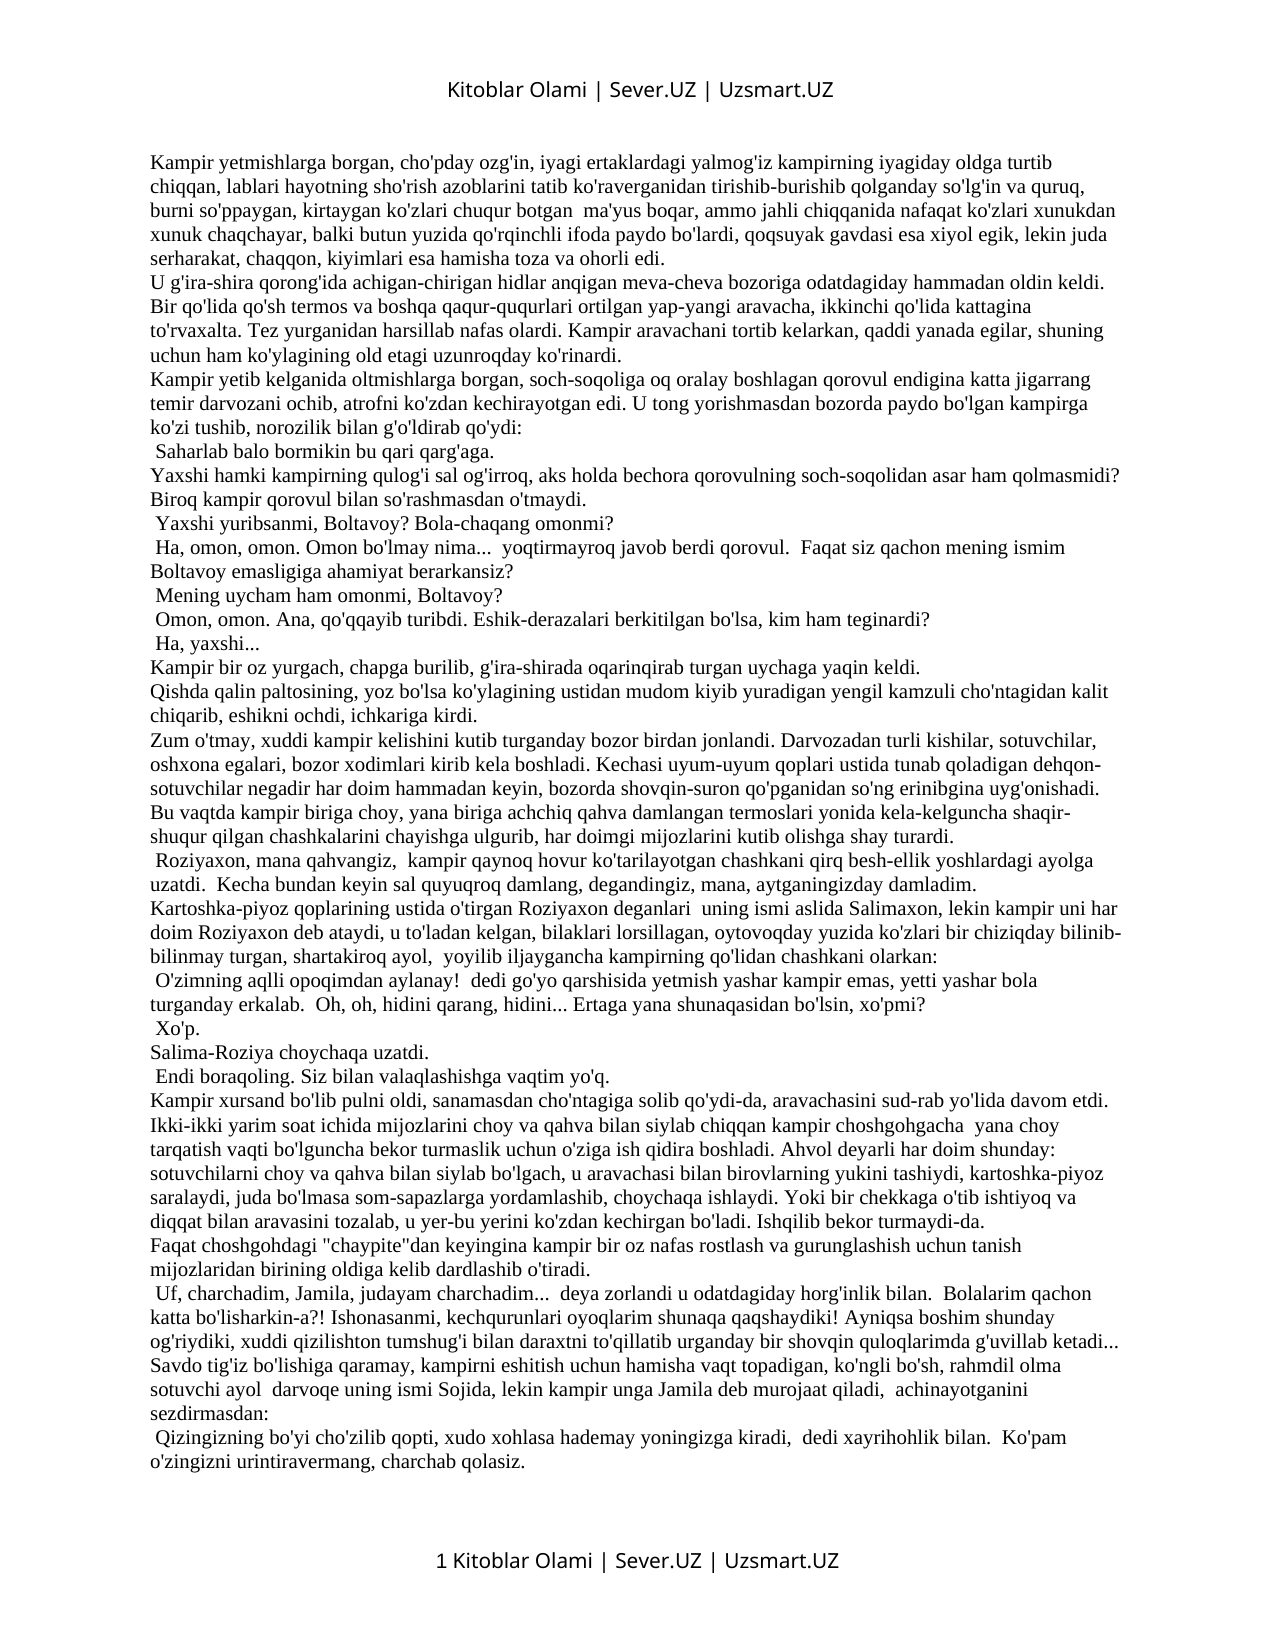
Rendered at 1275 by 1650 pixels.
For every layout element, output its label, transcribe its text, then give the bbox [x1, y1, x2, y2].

text Faqat choshgohdagi "chaypite"dan keyingina kampir bir oz nafas rostlash va gurunglashish uchun tanish mijozlaridan birining oldiga kelib dardlashib o'tiradi. [150, 1233, 1125, 1281]
text Qizingizning bo'yi cho'zilib qopti, xudo xohlasa hademay yoningizga kiradi, dedi xayrihohlik bilan. Ko'pam o'zingizni urintiravermang, charchab qolasiz. [150, 1425, 1125, 1473]
text Yaxshi yuribsanmi, Boltavoy? Bola-chaqang omonmi? [150, 511, 1125, 535]
text Kampir yetib kelganida oltmishlarga borgan, soch-soqoliga oq oralay boshlagan qorovul endigina katta jigarrang temir darvozani ochib, atrofni ko'zdan kechirayotgan edi. U tong yorishmasdan bozorda paydo bo'lgan kampirga ko'zi tushib, norozilik bilan g'o'ldirab qo'ydi: [150, 367, 1125, 439]
text Kampir yetmishlarga borgan, cho'pday ozg'in, iyagi ertaklardagi yalmog'iz kampirning iyagiday oldga turtib chiqqan, lablari hayotning sho'rish azoblarini tatib ko'raverganidan tirishib-burishib qolganday so'lg'in va quruq, burni so'ppaygan, kirtaygan ko'zlari chuqur botgan ma'yus boqar, ammo jahli chiqqanida nafaqat ko'zlari xunukdan xunuk chaqchayar, balki butun yuzida qo'rqinchli ifoda paydo bo'lardi, qoqsuyak gavdasi esa xiyol egik, lekin juda serharakat, chaqqon, kiyimlari esa hamisha toza va ohorli edi. [150, 150, 1125, 270]
text Savdo tig'iz bo'lishiga qaramay, kampirni eshitish uchun hamisha vaqt topadigan, ko'ngli bo'sh, rahmdil olma sotuvchi ayol darvoqe uning ismi Sojida, lekin kampir unga Jamila deb murojaat qiladi, achinayotganini sezdirmasdan: [150, 1353, 1125, 1425]
text Endi boraqoling. Siz bilan valaqlashishga vaqtim yo'q. [150, 1064, 1125, 1088]
text Ha, omon, omon. Omon bo'lmay nima... yoqtirmayroq javob berdi qorovul. Faqat siz qachon mening ismim Boltavoy emasligiga ahamiyat berarkansiz? [150, 535, 1125, 583]
text Salima-Roziya choychaqa uzatdi. [150, 1040, 1125, 1064]
text Uf, charchadim, Jamila, judayam charchadim... deya zorlandi u odatdagiday horg'inlik bilan. Bolalarim qachon katta bo'lisharkin-a?! Ishonasanmi, kechqurunlari oyoqlarim shunaqa qaqshaydiki! Ayniqsa boshim shunday og'riydiki, xuddi qizilishton tumshug'i bilan daraxtni to'qillatib urganday bir shovqin quloqlarimda g'uvillab ketadi... [150, 1281, 1125, 1353]
text Kampir xursand bo'lib pulni oldi, sanamasdan cho'ntagiga solib qo'ydi-da, aravachasini sud-rab yo'lida davom etdi. [150, 1088, 1125, 1112]
text Xo'p. [150, 1016, 1125, 1040]
text Yaxshi hamki kampirning qulog'i sal og'irroq, aks holda bechora qorovulning soch-soqolidan asar ham qolmasmidi? Biroq kampir qorovul bilan so'rashmasdan o'tmaydi. [150, 463, 1125, 511]
text Omon, omon. Ana, qo'qqayib turibdi. Eshik-derazalari berkitilgan bo'lsa, kim ham teginardi? [150, 607, 1125, 631]
text Bu vaqtda kampir biriga choy, yana biriga achchiq qahva damlangan termoslari yonida kela-kelguncha shaqir-shuqur qilgan chashkalarini chayishga ulgurib, har doimgi mijozlarini kutib olishga shay turardi. [150, 800, 1125, 848]
text Qishda qalin paltosining, yoz bo'lsa ko'ylagining ustidan mudom kiyib yuradigan yengil kamzuli cho'ntagidan kalit chiqarib, eshikni ochdi, ichkariga kirdi. [150, 679, 1125, 727]
text Roziyaxon, mana qahvangiz, kampir qaynoq hovur ko'tarilayotgan chashkani qirq besh-ellik yoshlardagi ayolga uzatdi. Kecha bundan keyin sal quyuqroq damlang, degandingiz, mana, aytganingizday damladim. [150, 848, 1125, 896]
text Saharlab balo bormikin bu qari qarg'aga. [150, 439, 1125, 463]
text Zum o'tmay, xuddi kampir kelishini kutib turganday bozor birdan jonlandi. Darvozadan turli kishilar, sotuvchilar, oshxona egalari, bozor xodimlari kirib kela boshladi. Kechasi uyum-uyum qoplari ustida tunab qoladigan dehqon-sotuvchilar negadir har doim hammadan keyin, bozorda shovqin-suron qo'pganidan so'ng erinibgina uyg'onishadi. [150, 727, 1125, 800]
text Ikki-ikki yarim soat ichida mijozlarini choy va qahva bilan siylab chiqqan kampir choshgohgacha yana choy tarqatish vaqti bo'lguncha bekor turmaslik uchun o'ziga ish qidira boshladi. Ahvol deyarli har doim shunday: sotuvchilarni choy va qahva bilan siylab bo'lgach, u aravachasi bilan birovlarning yukini tashiydi, kartoshka-piyoz saralaydi, juda bo'lmasa som-sapazlarga yordamlashib, choychaqa ishlaydi. Yoki bir chekkaga o'tib ishtiyoq va diqqat bilan aravasini tozalab, u yer-bu yerini ko'zdan kechirgan bo'ladi. Ishqilib bekor turmaydi-da. [150, 1112, 1125, 1233]
text O'zimning aqlli opoqimdan aylanay! dedi go'yo qarshisida yetmish yashar kampir emas, yetti yashar bola turganday erkalab. Oh, oh, hidini qarang, hidini... Ertaga yana shunaqasidan bo'lsin, xo'pmi? [150, 968, 1125, 1016]
text Ha, yaxshi... [150, 631, 1125, 655]
text U g'ira-shira qorong'ida achigan-chirigan hidlar anqigan meva-cheva bozoriga odatdagiday hammadan oldin keldi. Bir qo'lida qo'sh termos va boshqa qaqur-ququrlari ortilgan yap-yangi aravacha, ikkinchi qo'lida kattagina to'rvaxalta. Tez yurganidan harsillab nafas olardi. Kampir aravachani tortib kelarkan, qaddi yanada egilar, shuning uchun ham ko'ylagining old etagi uzunroqday ko'rinardi. [150, 270, 1125, 367]
text Kartoshka-piyoz qoplarining ustida o'tirgan Roziyaxon deganlari uning ismi aslida Salimaxon, lekin kampir uni har doim Roziyaxon deb ataydi, u to'ladan kelgan, bilaklari lorsillagan, oytovoqday yuzida ko'zlari bir chiziqday bilinib-bilinmay turgan, shartakiroq ayol, yoyilib iljaygancha kampirning qo'lidan chashkani olarkan: [150, 896, 1125, 968]
text Kampir bir oz yurgach, chapga burilib, g'ira-shirada oqarinqirab turgan uychaga yaqin keldi. [150, 655, 1125, 679]
text Mening uycham ham omonmi, Boltavoy? [150, 583, 1125, 607]
